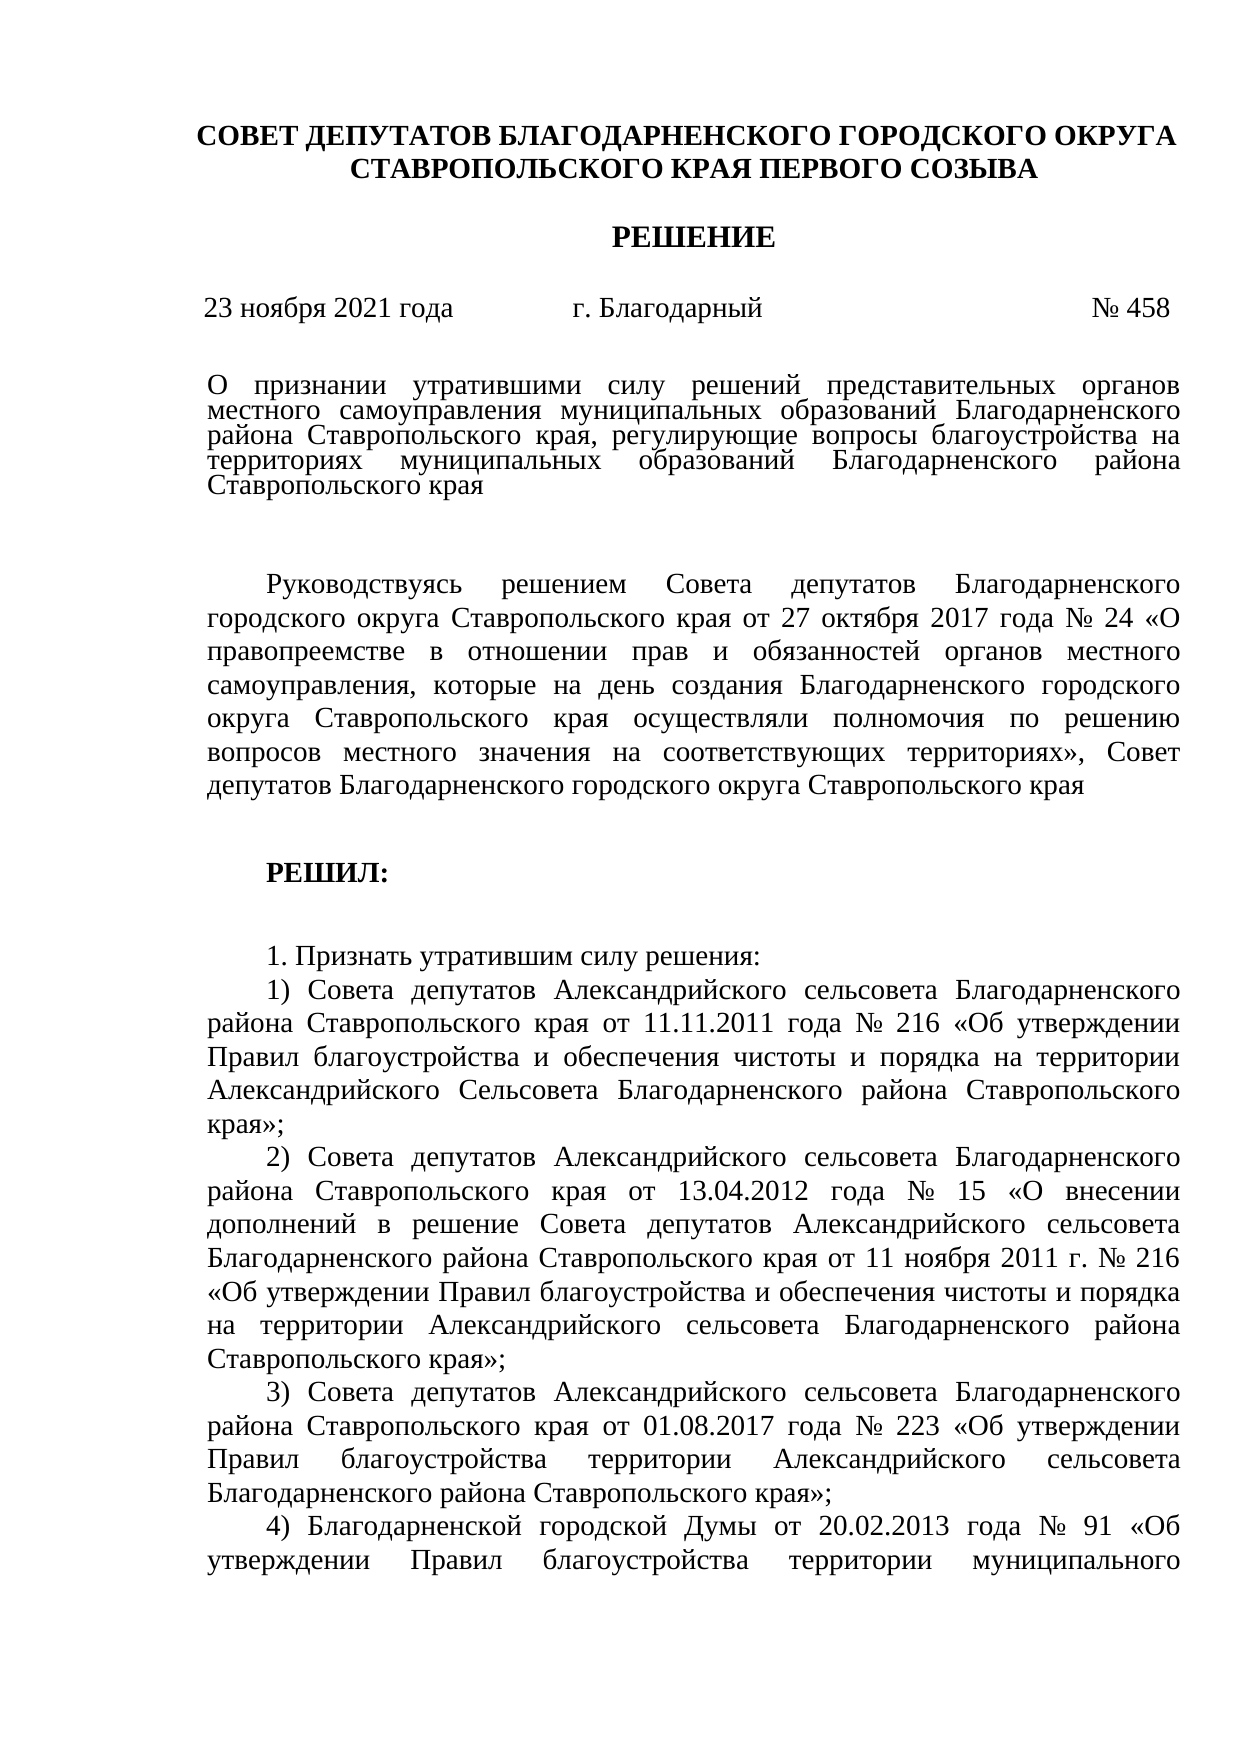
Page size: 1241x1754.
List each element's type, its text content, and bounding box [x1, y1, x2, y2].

text РЕШЕНИЕ [207, 219, 1181, 255]
text Руководствуясь решением Совета депутатов Благодарненского городского округа Ставропольского края от 27 октября 2017 года № 24 «О правопреемстве в отношении прав и обязанностей органов местного самоуправления, которые на день создания Благодарненского городского округа Ставропольского края осуществляли полномочия по решению вопросов местного значения на соответствующих территориях», Совет депутатов Благодарненского городского округа Ставропольского края [207, 566, 1181, 801]
text СОВЕТ ДЕПУТАТОВ БЛАГОДАРНЕНСКОГО ГОРОДСКОГО ОКРУГА [192, 118, 1181, 152]
text 3) Совета депутатов Александрийского сельсовета Благодарненского района Ставропольского края от 01.08.2017 года № 223 «Об утверждении Правил благоустройства территории Александрийского сельсовета Благодарненского района Ставропольского края»; [207, 1374, 1181, 1508]
text СТАВРОПОЛЬСКОГО КРАЯ ПЕРВОГО СОЗЫВА [207, 152, 1181, 185]
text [207, 1508, 1181, 1576]
table_header г. Благодарный [505, 291, 830, 324]
text 2) Совета депутатов Александрийского сельсовета Благодарненского района Ставропольского края от 13.04.2012 года № 15 «О внесении дополнений в решение Совета депутатов Александрийского сельсовета Благодарненского района Ставропольского края от 11 ноября 2011 г. № 216 «Об утверждении Правил благоустройства и обеспечения чистоты и порядка на территории Александрийского сельсовета Благодарненского района Ставропольского края»; [207, 1139, 1181, 1374]
text 1. Признать утратившим силу решения: [207, 938, 1181, 972]
table_header 23 ноября 2021 года [192, 291, 505, 324]
text О признании утратившими силу решений представительных органов местного самоуправления муниципальных образований Благодарненского района Ставропольского края, регулирующие вопросы благоустройства на территориях муниципальных образований Благодарненского района Ставропольского края [207, 374, 1181, 499]
text 1) Совета депутатов Александрийского сельсовета Благодарненского района Ставропольского края от 11.11.2011 года № 216 «Об утверждении Правил благоустройства и обеспечения чистоты и порядка на территории Александрийского Сельсовета Благодарненского района Ставропольского края»; [207, 972, 1181, 1139]
text РЕШИЛ: [207, 855, 1181, 888]
table_header № 458 [830, 291, 1181, 324]
